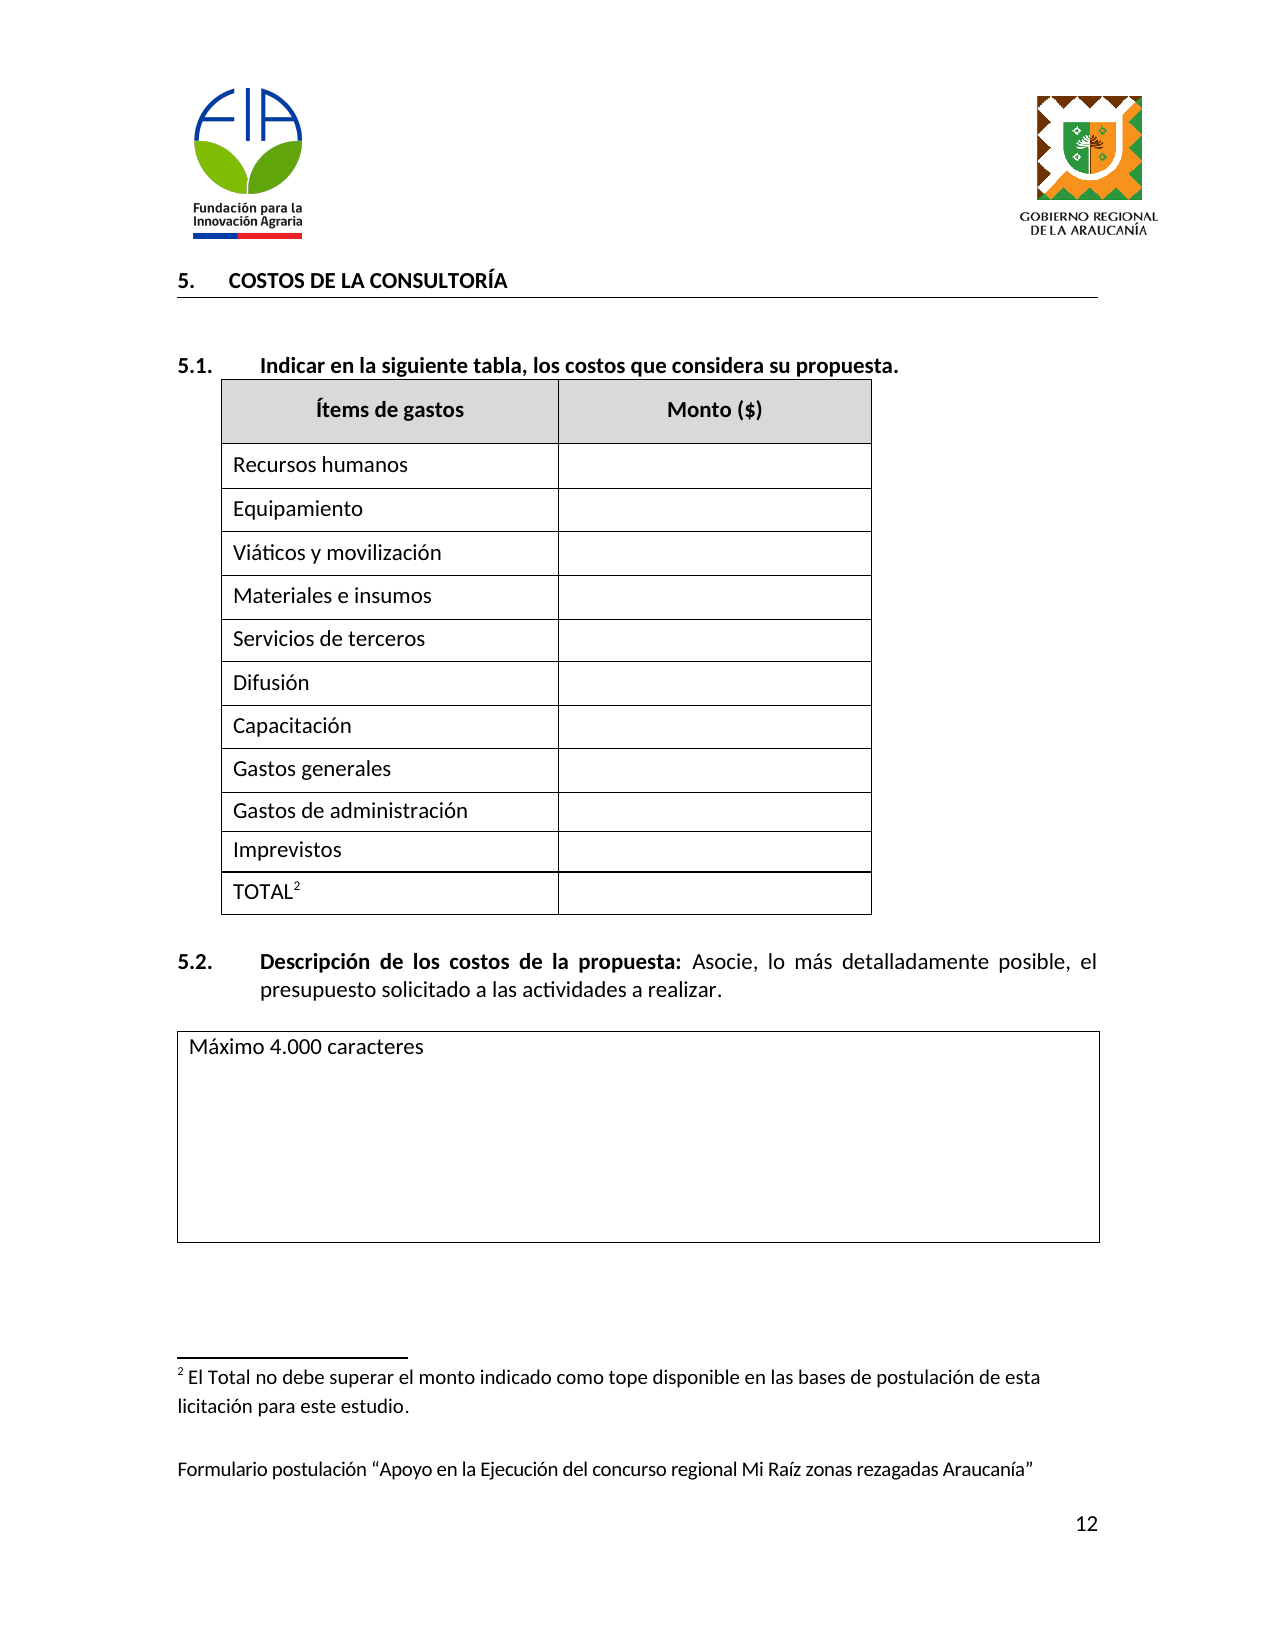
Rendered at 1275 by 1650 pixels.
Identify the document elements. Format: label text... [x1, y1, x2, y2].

table_header Ítems de gastos [222, 380, 558, 443]
table_cell Imprevistos [222, 832, 558, 871]
table_cell [559, 532, 871, 575]
subtitle COSTOS DE LA CONSULTORÍA [177, 267, 1098, 297]
table_cell [559, 444, 871, 488]
table_cell [559, 873, 871, 914]
table_cell Difusión [222, 662, 558, 705]
list Descripción de los costos de la propuesta: Asocie, lo más detalladamente posible, el presupuesto solicitado a las actividades a realizar. [177, 947, 1098, 1003]
table_cell TOTAL [222, 873, 558, 914]
table_header Monto ($) [559, 380, 871, 443]
picture [193, 88, 302, 239]
table_cell [559, 489, 871, 531]
table_cell [559, 620, 871, 661]
table_cell Recursos humanos [222, 444, 558, 488]
table_cell Gastos de administración [222, 793, 558, 831]
table_cell [559, 576, 871, 618]
table_cell [559, 749, 871, 792]
table_cell [559, 662, 871, 705]
table_cell Viáticos y movilización [222, 532, 558, 575]
table_cell Equipamiento [222, 489, 558, 531]
picture [1013, 76, 1166, 241]
table_cell Servicios de terceros [222, 620, 558, 661]
list Indicar en la siguiente tabla, los costos que considera su propuesta. [177, 351, 1098, 379]
table_cell Materiales e insumos [222, 576, 558, 618]
table_cell Capacitación [222, 706, 558, 748]
table_cell [559, 832, 871, 871]
table_header Máximo 4.000 caracteres [178, 1032, 1099, 1242]
table_cell [559, 706, 871, 748]
table_cell [559, 793, 871, 831]
table_cell Gastos generales [222, 749, 558, 792]
